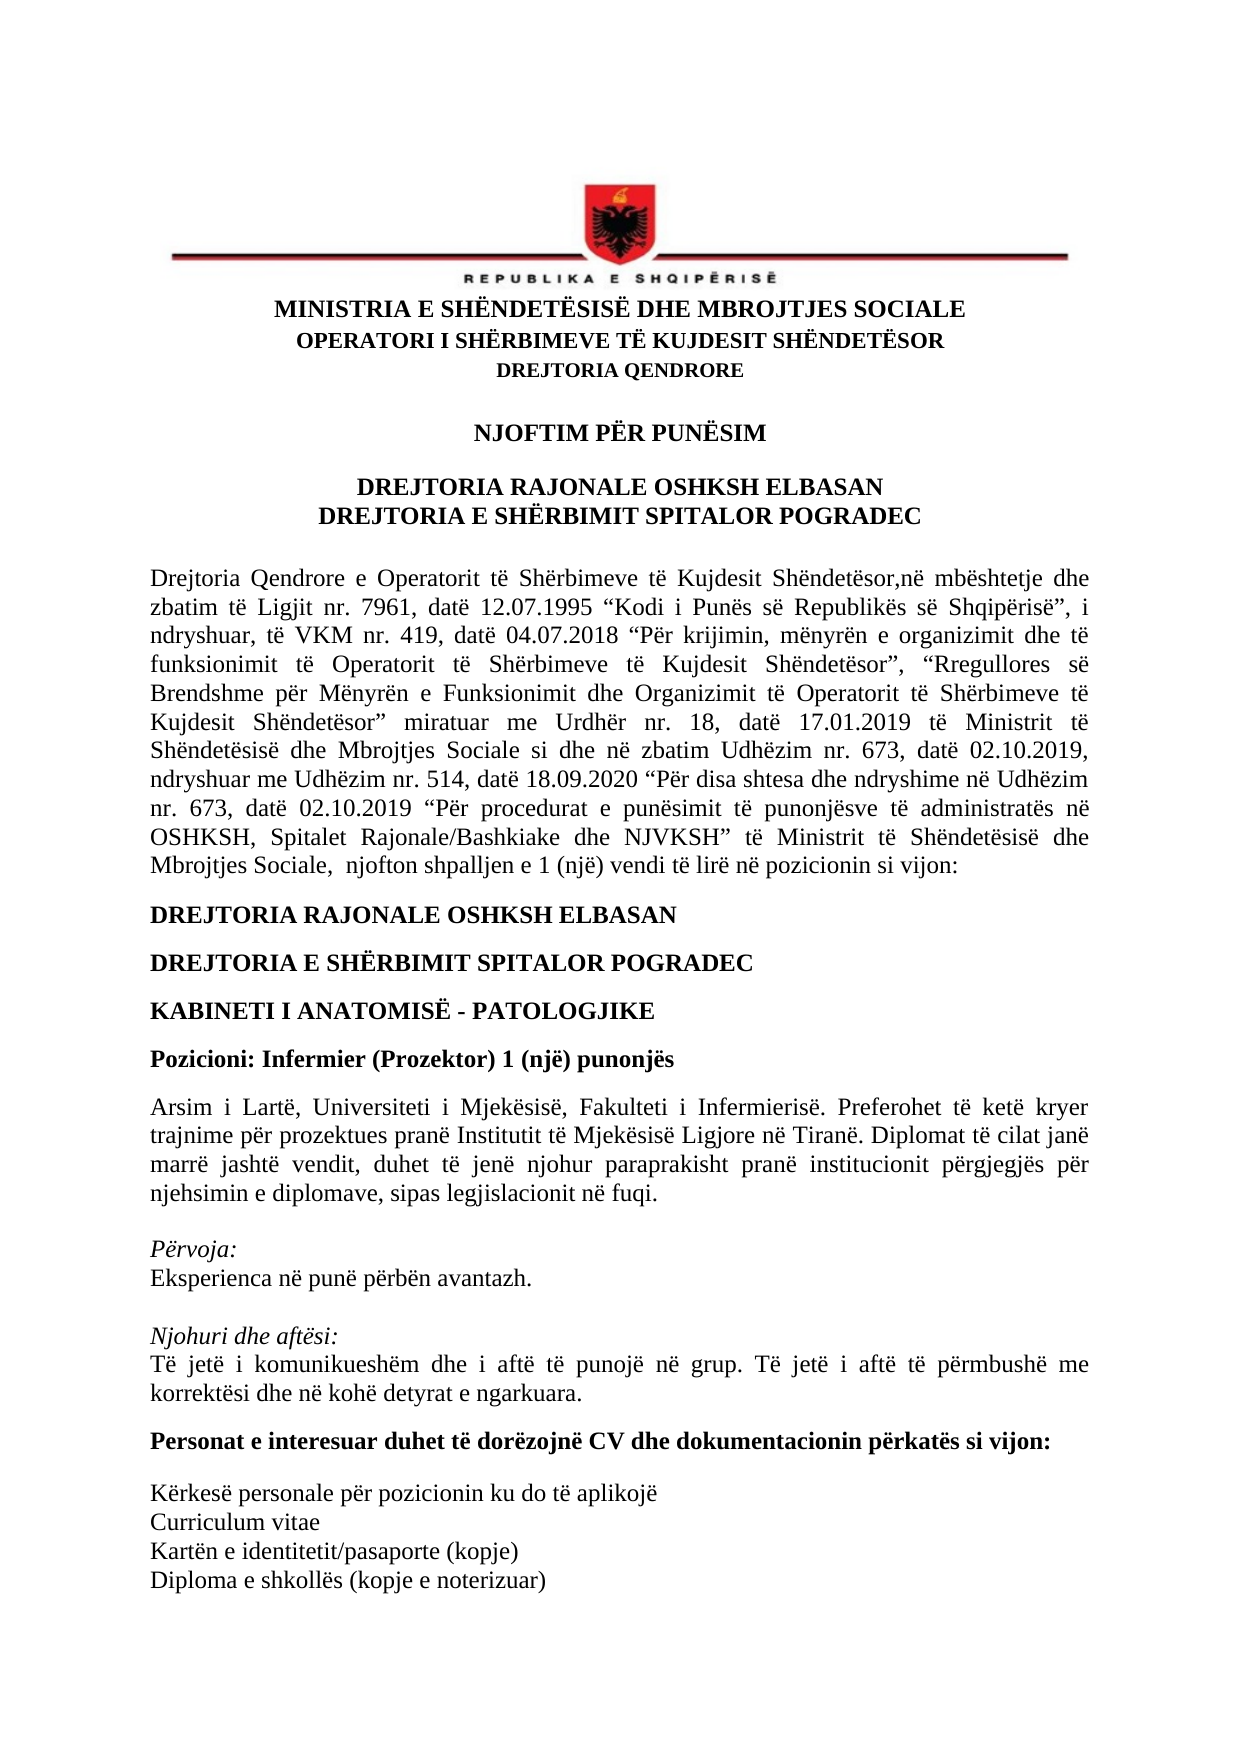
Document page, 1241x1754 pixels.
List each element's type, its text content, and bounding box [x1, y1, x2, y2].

text Kartën e identitetit/pasaporte (kopje) [150, 1536, 1090, 1565]
text MINISTRIA E SHËNDETËSISË DHE MBROJTJES SOCIALE [150, 294, 1090, 323]
text Kërkesë personale për pozicionin ku do të aplikojë [150, 1478, 1090, 1507]
text NJOFTIM PËR PUNËSIM [150, 418, 1090, 447]
text Përvoja: [150, 1234, 1090, 1263]
text Pozicioni: Infermier (Prozektor) 1 (një) punonjës [150, 1044, 1090, 1072]
text Njohuri dhe aftësi: [150, 1321, 1090, 1349]
text Curriculum vitae [150, 1507, 1090, 1536]
text DREJTORIA QENDRORE [150, 358, 1090, 382]
text DREJTORIA E SHËRBIMIT SPITALOR POGRADEC [150, 501, 1090, 530]
text OPERATORI I SHËRBIMEVE TË KUJDESIT SHËNDETËSOR [150, 328, 1090, 354]
text DREJTORIA RAJONALE OSHKSH ELBASAN [150, 900, 1090, 929]
picture [159, 150, 1081, 291]
text Arsim i Lartë, Universiteti i Mjekësisë, Fakulteti i Infermierisë. Preferohet të ketë kryer trajnime për prozektues pranë Institutit të Mjekësisë Ligjore në Tiranë. Diplomat të cilat janë marrë jashtë vendit, duhet të jenë njohur paraprakisht pranë institucionit përgjegjës për njehsimin e diplomave, sipas legjislacionit në fuqi. [150, 1092, 1090, 1207]
text Personat e interesuar duhet të dorëzojnë CV dhe dokumentacionin përkatës si vijon: [150, 1426, 1090, 1455]
text DREJTORIA RAJONALE OSHKSH ELBASAN [150, 472, 1090, 501]
text Drejtoria Qendrore e Operatorit të Shërbimeve të Kujdesit Shëndetësor,në mbështetje dhe zbatim të Ligjit nr. 7961, datë 12.07.1995 “Kodi i Punës së Republikës së Shqipërisë”, i ndryshuar, të VKM nr. 419, datë 04.07.2018 “Për krijimin, mënyrën e organizimit dhe të funksionimit të Operatorit të Shërbimeve të Kujdesit Shëndetësor”, “Rregullores së Brendshme për Mënyrën e Funksionimit dhe Organizimit të Operatorit të Shërbimeve të Kujdesit Shëndetësor” miratuar me Urdhër nr. 18, datë 17.01.2019 të Ministrit të Shëndetësisë dhe Mbrojtjes Sociale si dhe në zbatim Udhëzim nr. 673, datë 02.10.2019, ndryshuar me Udhëzim nr. 514, datë 18.09.2020 “Për disa shtesa dhe ndryshime në Udhëzim nr. 673, datë 02.10.2019 “Për procedurat e punësimit të punonjësve të administratës në OSHKSH, Spitalet Rajonale/Bashkiake dhe NJVKSH” të Ministrit të Shëndetësisë dhe Mbrojtjes Sociale, njofton shpalljen e 1 (një) vendi të lirë në pozicionin si vijon: [150, 563, 1090, 879]
text Të jetë i komunikueshëm dhe i aftë të punojë në grup. Të jetë i aftë të përmbushë me korrektësi dhe në kohë detyrat e ngarkuara. [150, 1349, 1090, 1407]
text Diploma e shkollës (kopje e noterizuar) [150, 1565, 1090, 1593]
text Eksperienca në punë përbën avantazh. [150, 1263, 1090, 1292]
text KABINETI I ANATOMISË - PATOLOGJIKE [150, 996, 1090, 1024]
text DREJTORIA E SHËRBIMIT SPITALOR POGRADEC [150, 948, 1090, 977]
